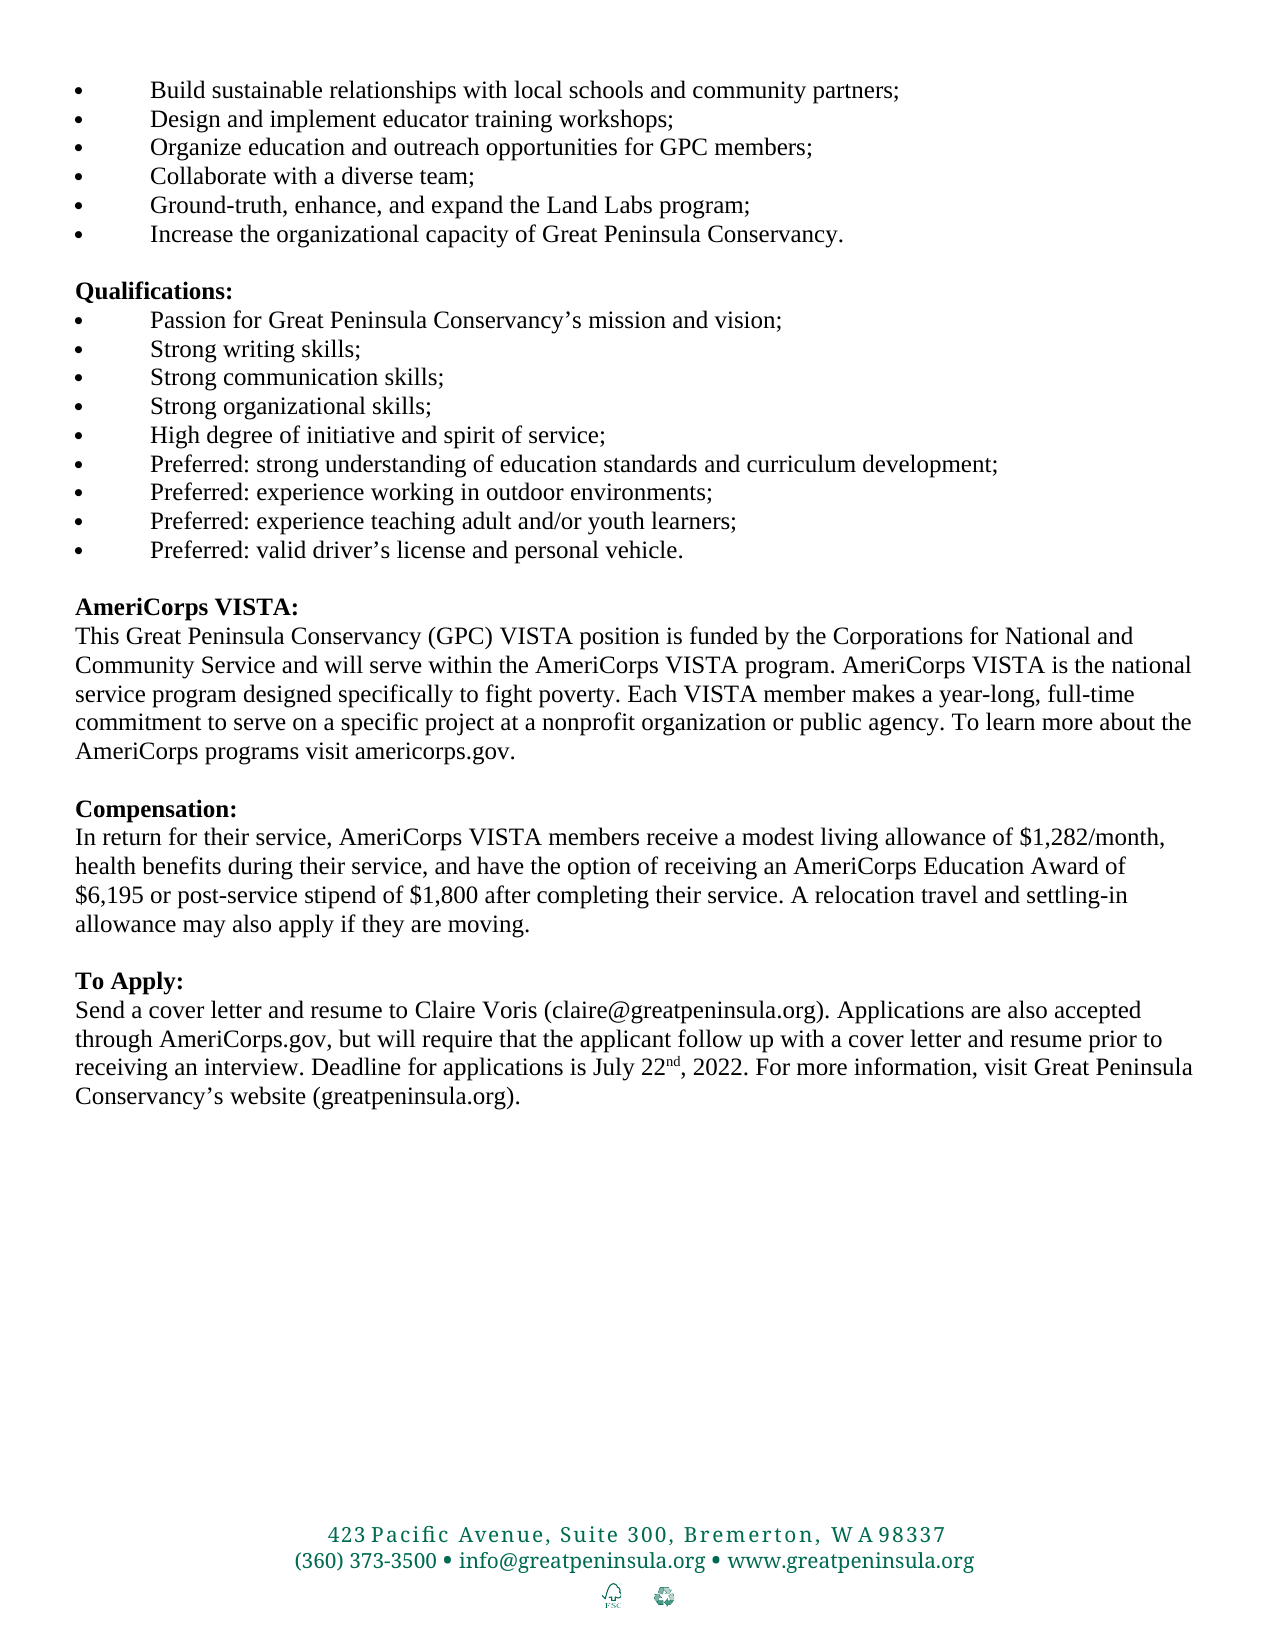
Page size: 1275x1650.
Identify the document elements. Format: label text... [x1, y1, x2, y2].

text Compensation: [75, 794, 1200, 822]
list Build sustainable relationships with local schools and community partners; [75, 75, 1200, 104]
text In return for their service, AmeriCorps VISTA members receive a modest living allowance of $1,282/month, health benefits during their service, and have the option of receiving an AmeriCorps Education Award of $6,195 or post-service stipend of $1,800 after completing their service. A relocation travel and settling-in allowance may also apply if they are moving. [75, 822, 1200, 937]
list Preferred: valid driver’s license and personal vehicle. [75, 535, 1200, 564]
text To Apply: Send a cover letter and resume to Claire Voris (claire@greatpeninsula.org). Applications are also accepted through AmeriCorps.gov, but will require that the applicant follow up with a cover letter and resume prior to receiving an interview. Deadline for applications is July 22nd, 2022. For more information, visit Great Peninsula Conservancy’s website (greatpeninsula.org). [75, 966, 1200, 1110]
text AmeriCorps VISTA: [75, 592, 1200, 621]
list Strong organizational skills; [75, 391, 1200, 420]
list Preferred: strong understanding of education standards and curriculum development; [75, 449, 1200, 477]
list Preferred: experience teaching adult and/or youth learners; [75, 506, 1200, 535]
picture [601, 1583, 622, 1608]
list Increase the organizational capacity of Great Peninsula Conservancy. [75, 219, 1200, 247]
text This Great Peninsula Conservancy (GPC) VISTA position is funded by the Corporations for National and Community Service and will serve within the AmeriCorps VISTA program. AmeriCorps VISTA is the national service program designed specifically to fight poverty. Each VISTA member makes a year-long, full-time commitment to serve on a specific project at a nonprofit organization or public agency. To learn more about the AmeriCorps programs visit americorps.gov. [75, 621, 1200, 765]
list Strong communication skills; [75, 362, 1200, 391]
list High degree of initiative and spirit of service; [75, 420, 1200, 449]
list Collaborate with a diverse team; [75, 161, 1200, 190]
picture [653, 1587, 675, 1607]
text Qualifications: [75, 276, 1200, 305]
list Strong writing skills; [75, 334, 1200, 362]
list Organize education and outreach opportunities for GPC members; [75, 132, 1200, 161]
list Passion for Great Peninsula Conservancy’s mission and vision; [75, 305, 1200, 334]
list Design and implement educator training workshops; [75, 104, 1200, 132]
list Preferred: experience working in outdoor environments; [75, 477, 1200, 506]
list Ground-truth, enhance, and expand the Land Labs program; [75, 190, 1200, 219]
